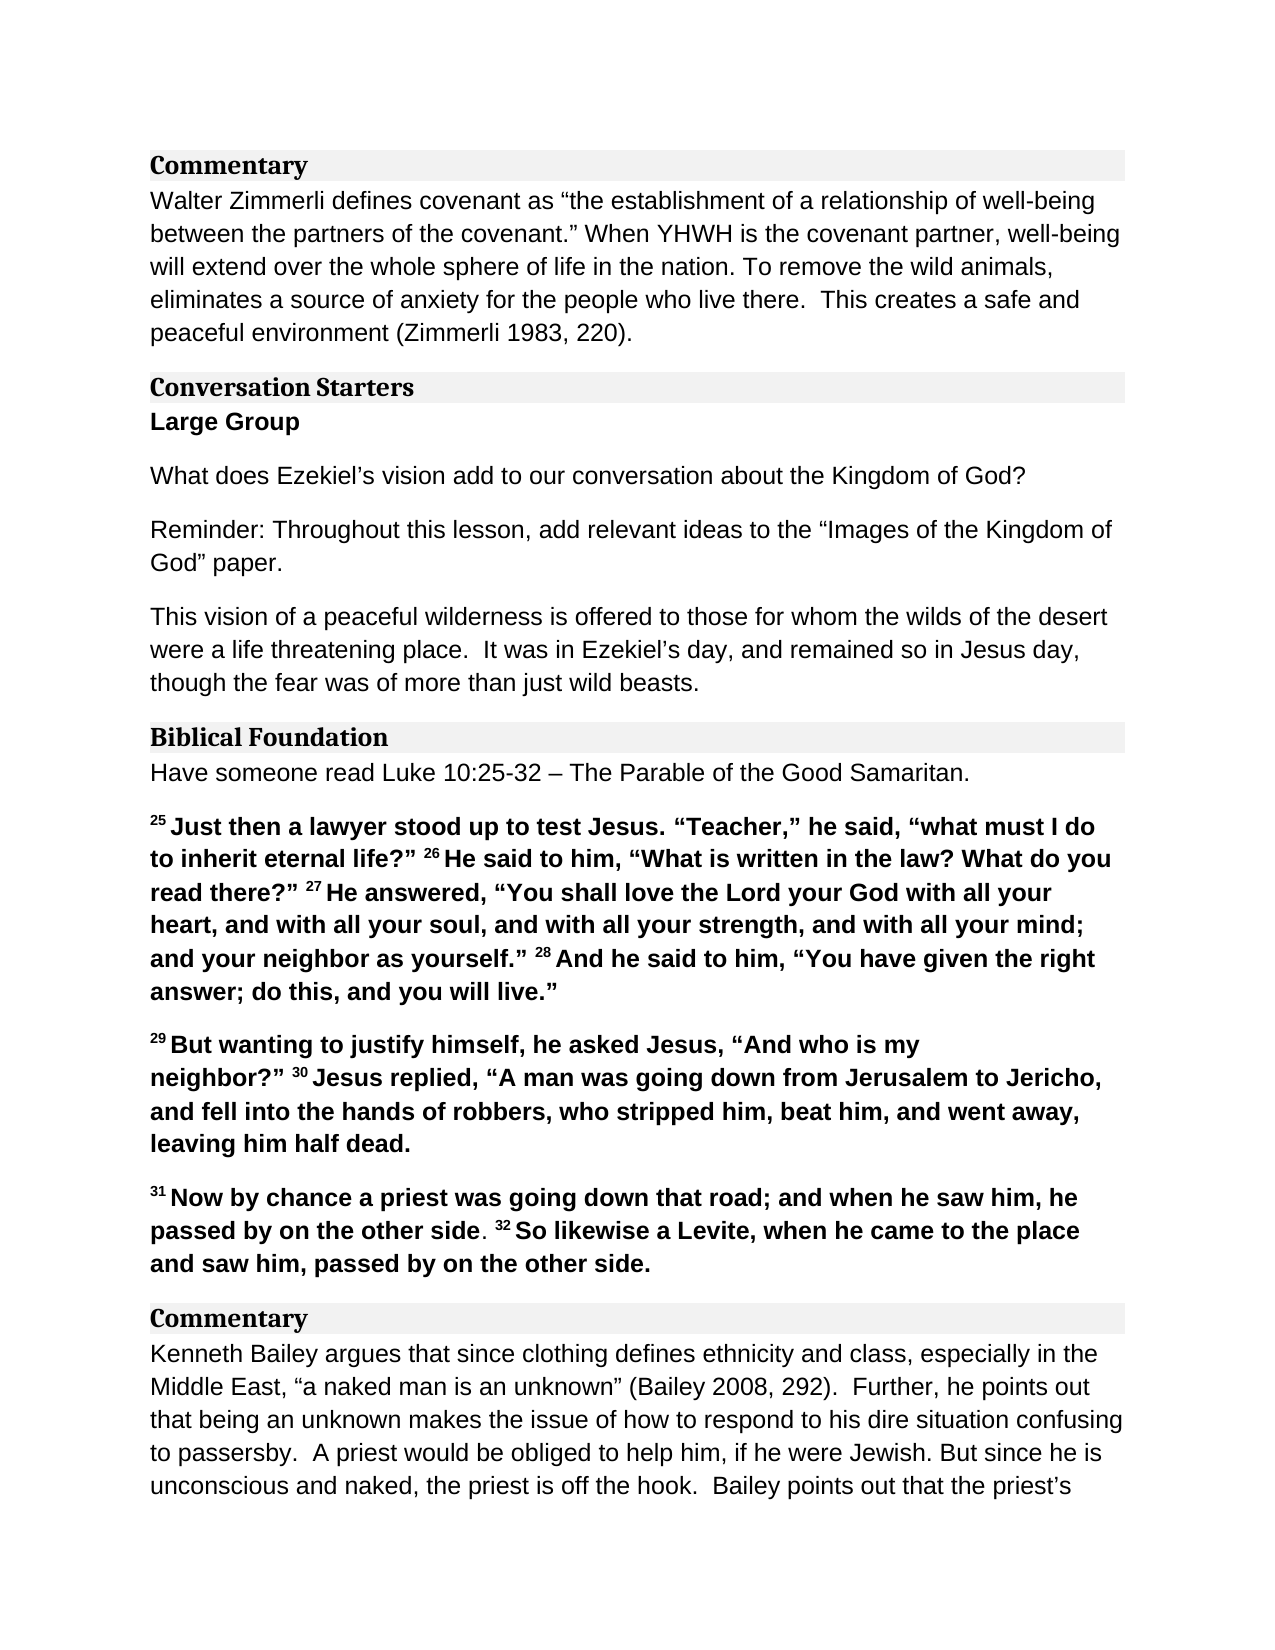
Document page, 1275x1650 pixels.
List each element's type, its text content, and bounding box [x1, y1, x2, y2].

text 25 Just then a lawyer stood up to test Jesus. “Teacher,” he said, “what must I do to inherit eternal life?” 26 He said to him, “What is written in the law? What do you read there?” 27 He answered, “You shall love the Lord your God with all your heart, and with all your soul, and with all your strength, and with all your mind; and your neighbor as yourself.” 28 And he said to him, “You have given the right answer; do this, and you will live.” [150, 811, 1125, 1005]
text Have someone read Luke 10:25-32 – The Parable of the Good Samaritan. [150, 758, 1125, 786]
subtitle Biblical Foundation [150, 722, 1125, 753]
text 31 Now by chance a priest was going down that road; and when he saw him, he passed by on the other side. 32 So likewise a Levite, when he came to the place and saw him, passed by on the other side. [150, 1183, 1125, 1278]
text Reminder: Throughout this lesson, add relevant ideas to the “Images of the Kingdom of God” paper. [150, 515, 1125, 577]
text This vision of a peaceful wilderness is offered to those for whom the wilds of the desert were a life threatening place. It was in Ezekiel’s day, and remained so in Jesus day, though the fear was of more than just wild beasts. [150, 602, 1125, 697]
subtitle Commentary [150, 1303, 1125, 1334]
text Commentary [150, 150, 1125, 181]
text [150, 1339, 1125, 1500]
subtitle Conversation Starters [150, 372, 1125, 403]
text What does Ezekiel’s vision add to our conversation about the Kingdom of God? [150, 461, 1125, 490]
text 29 But wanting to justify himself, he asked Jesus, “And who is my neighbor?” 30 Jesus replied, “A man was going down from Jerusalem to Jericho, and fell into the hands of robbers, who stripped him, beat him, and went away, leaving him half dead. [150, 1030, 1125, 1158]
text Walter Zimmerli defines covenant as “the establishment of a relationship of well-being between the partners of the covenant.” When YHWH is the covenant partner, well-being will extend over the whole sphere of life in the nation. To remove the wild animals, eliminates a source of anxiety for the people who live there. This creates a safe and peaceful environment (Zimmerli 1983, 220). [150, 186, 1125, 347]
text Large Group [150, 407, 1125, 436]
